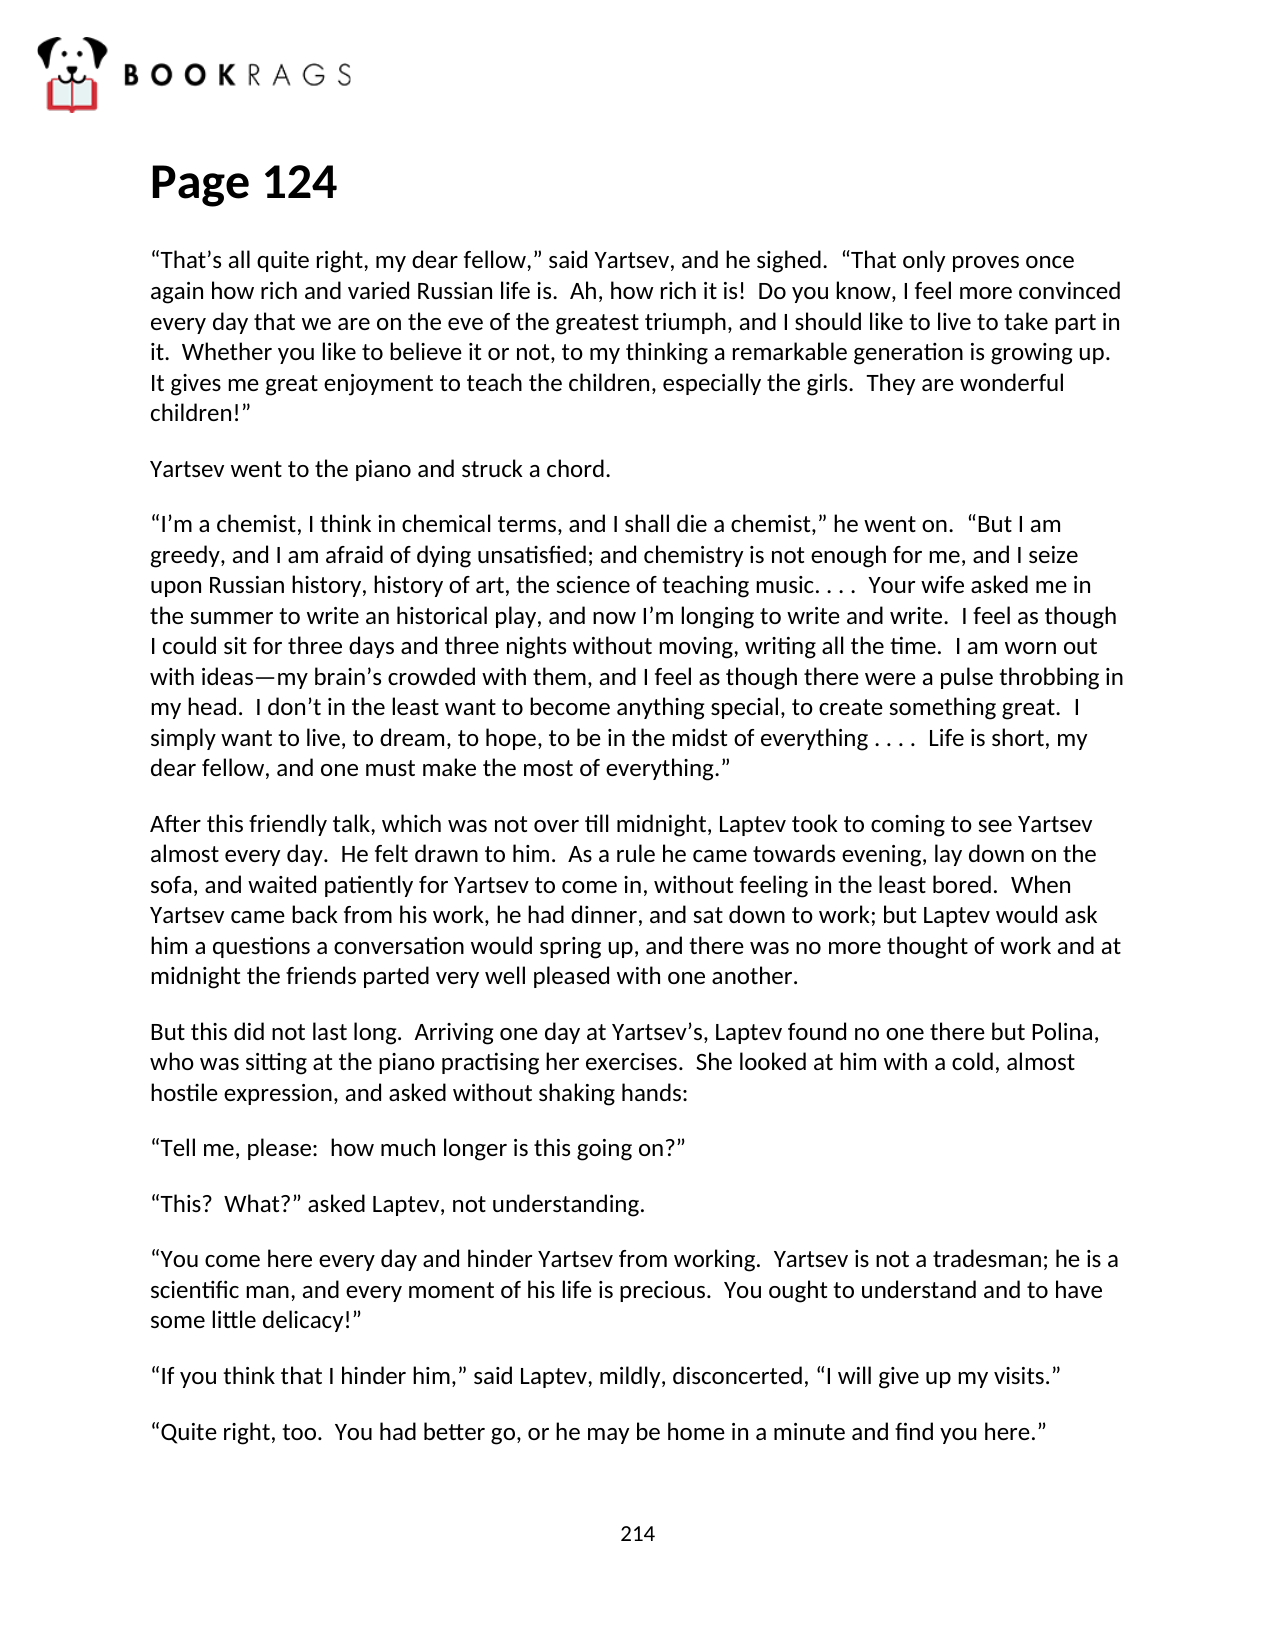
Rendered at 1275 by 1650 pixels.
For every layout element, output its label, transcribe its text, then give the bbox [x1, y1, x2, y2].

text “Tell me, please: how much longer is this going on?” [150, 1133, 1125, 1163]
text “If you think that I hinder him,” said Laptev, mildly, disconcerted, “I will give up my visits.” [150, 1360, 1125, 1391]
text “That’s all quite right, my dear fellow,” said Yartsev, and he sighed. “That only proves once again how rich and varied Russian life is. Ah, how rich it is! Do you know, I feel more convinced every day that we are on the eve of the greatest triumph, and I should like to live to take part in it. Whether you like to believe it or not, to my thinking a remarkable generation is growing up. It gives me great enjoyment to teach the children, especially the girls. They are wonderful children!” [150, 244, 1125, 428]
text After this friendly talk, which was not over till midnight, Laptev took to coming to see Yartsev almost every day. He felt drawn to him. As a rule he came towards evening, lay down on the sofa, and waited patiently for Yartsev to come in, without feeling in the least bored. When Yartsev came back from his work, he had dinner, and sat down to work; but Laptev would ask him a questions a conversation would spring up, and there was no more thought of work and at midnight the friends parted very well pleased with one another. [150, 808, 1125, 991]
text “This? What?” asked Laptev, not understanding. [150, 1188, 1125, 1219]
text But this did not last long. Arriving one day at Yartsev’s, Laptev found no one there but Polina, who was sitting at the piano practising her exercises. She looked at him with a cold, almost hostile expression, and asked without shaking hands: [150, 1016, 1125, 1108]
picture [37, 37, 351, 113]
text Page 124 [150, 150, 1125, 211]
text “You come here every day and hinder Yartsev from working. Yartsev is not a tradesman; he is a scientific man, and every moment of his life is precious. You ought to understand and to have some little delicacy!” [150, 1244, 1125, 1335]
text “I’m a chemist, I think in chemical terms, and I shall die a chemist,” he went on. “But I am greedy, and I am afraid of dying unsatisfied; and chemistry is not enough for me, and I seize upon Russian history, history of art, the science of teaching music. . . . Your wife asked me in the summer to write an historical play, and now I’m longing to write and write. I feel as though I could sit for three days and three nights without moving, writing all the time. I am worn out with ideas—­my brain’s crowded with them, and I feel as though there were a pulse throbbing in my head. I don’t in the least want to become anything special, to create something great. I simply want to live, to dream, to hope, to be in the midst of everything . . . . Life is short, my dear fellow, and one must make the most of everything.” [150, 508, 1125, 783]
text “Quite right, too. You had better go, or he may be home in a minute and find you here.” [150, 1416, 1125, 1446]
text Yartsev went to the piano and struck a chord. [150, 453, 1125, 483]
